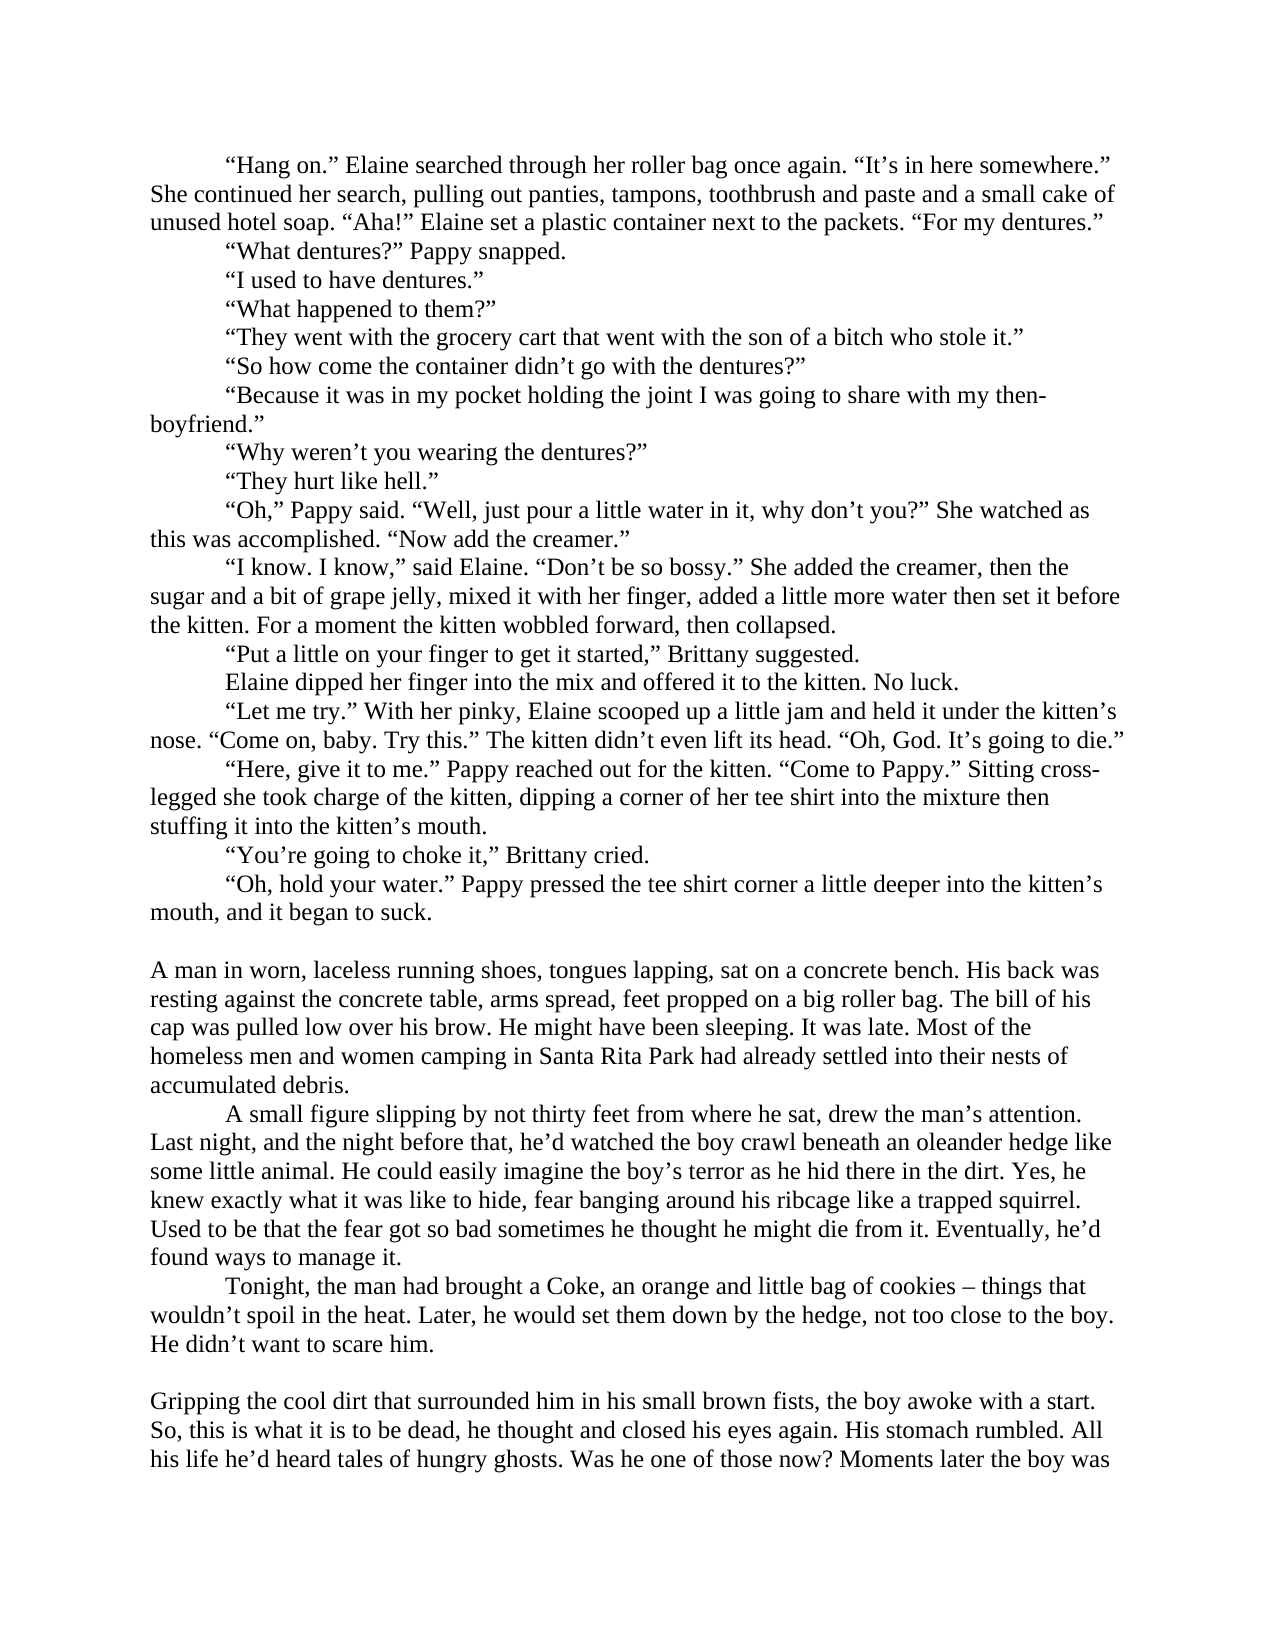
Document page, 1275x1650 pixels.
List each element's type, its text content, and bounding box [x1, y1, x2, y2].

text “You’re going to choke it,” Brittany cried. [150, 840, 1125, 869]
text “What dentures?” Pappy snapped. [150, 236, 1125, 265]
text Tonight, the man had brought a Coke, an orange and little bag of cookies – things that wouldn’t spoil in the heat. Later, he would set them down by the hedge, not too close to the boy. He didn’t want to scare him. [150, 1271, 1125, 1357]
text “Oh, hold your water.” Pappy pressed the tee shirt corner a little deeper into the kitten’s mouth, and it began to suck. [150, 869, 1125, 926]
text “So how come the container didn’t go with the dentures?” [150, 351, 1125, 380]
text “Put a little on your finger to get it started,” Brittany suggested. [150, 639, 1125, 667]
text “Oh,” Pappy said. “Well, just pour a little water in it, why don’t you?” She watched as this was accomplished. “Now add the creamer.” [150, 495, 1125, 552]
text A small figure slipping by not thirty feet from where he sat, drew the man’s attention. Last night, and the night before that, he’d watched the boy crawl beneath an oleander hedge like some little animal. He could easily imagine the boy’s terror as he hid there in the dirt. Yes, he knew exactly what it was like to hide, fear banging around his ribcage like a trapped squirrel. Used to be that the fear got so bad sometimes he thought he might die from it. Eventually, he’d found ways to manage it. [150, 1099, 1125, 1271]
text “Here, give it to me.” Pappy reached out for the kitten. “Come to Pappy.” Sitting cross-legged she took charge of the kitten, dipping a corner of her tee shirt into the mixture then stuffing it into the kitten’s mouth. [150, 754, 1125, 840]
text “They hurt like hell.” [150, 466, 1125, 495]
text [150, 1386, 1125, 1472]
text “Hang on.” Elaine searched through her roller bag once again. “It’s in here somewhere.” She continued her search, pulling out panties, tampons, toothbrush and paste and a small cake of unused hotel soap. “Aha!” Elaine set a plastic container next to the packets. “For my dentures.” [150, 150, 1125, 236]
text “Because it was in my pocket holding the joint I was going to share with my then-boyfriend.” [150, 380, 1125, 437]
text “Let me try.” With her pinky, Elaine scooped up a little jam and held it under the kitten’s nose. “Come on, baby. Try this.” The kitten didn’t even lift its head. “Oh, God. It’s going to die.” [150, 696, 1125, 754]
text “Why weren’t you wearing the dentures?” [150, 437, 1125, 466]
text Elaine dipped her finger into the mix and offered it to the kitten. No luck. [150, 667, 1125, 696]
text “I know. I know,” said Elaine. “Don’t be so bossy.” She added the creamer, then the sugar and a bit of grape jelly, mixed it with her finger, added a little more water then set it before the kitten. For a moment the kitten wobbled forward, then collapsed. [150, 552, 1125, 639]
text “What happened to them?” [150, 294, 1125, 322]
text “I used to have dentures.” [150, 265, 1125, 294]
text “They went with the grocery cart that went with the son of a bitch who stole it.” [150, 322, 1125, 351]
text A man in worn, laceless running shoes, tongues lapping, sat on a concrete bench. His back was resting against the concrete table, arms spread, feet propped on a big roller bag. The bill of his cap was pulled low over his brow. He might have been sleeping. It was late. Most of the homeless men and women camping in Santa Rita Park had already settled into their nests of accumulated debris. [150, 955, 1125, 1099]
